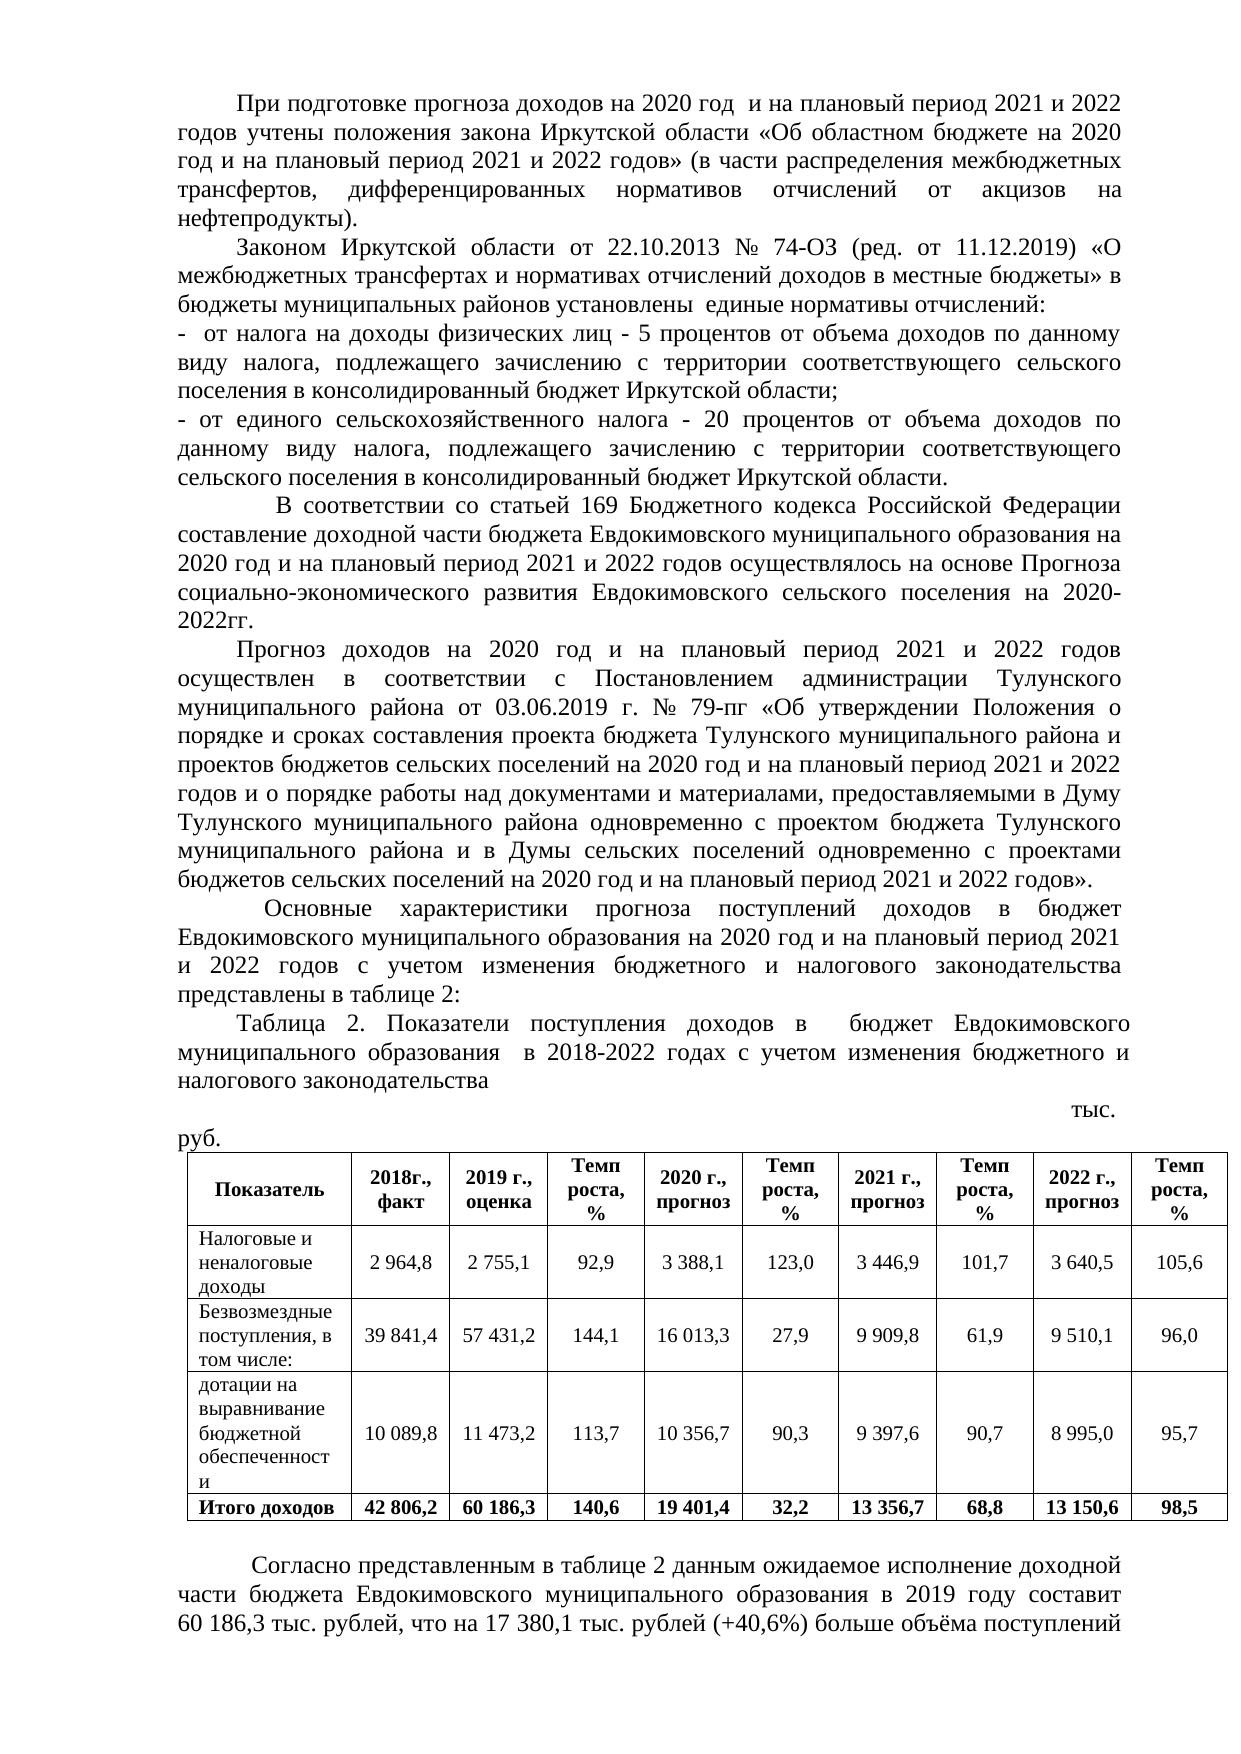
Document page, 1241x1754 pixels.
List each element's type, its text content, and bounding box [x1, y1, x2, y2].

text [177, 1550, 1122, 1636]
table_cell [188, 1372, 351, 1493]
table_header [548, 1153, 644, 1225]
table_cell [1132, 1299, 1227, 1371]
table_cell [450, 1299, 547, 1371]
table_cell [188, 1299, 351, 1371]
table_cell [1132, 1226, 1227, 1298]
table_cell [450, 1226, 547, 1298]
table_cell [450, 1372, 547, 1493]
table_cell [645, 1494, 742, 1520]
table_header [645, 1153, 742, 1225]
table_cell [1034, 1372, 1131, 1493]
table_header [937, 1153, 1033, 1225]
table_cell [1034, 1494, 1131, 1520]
text В соответствии со статьей 169 Бюджетного кодекса Российской Федерации составление доходной части бюджета Евдокимовского муниципального образования на 2020 год и на плановый период 2021 и 2022 годов осуществлялось на основе Прогноза социально-экономического развития Евдокимовского сельского поселения на 2020-2022гг. [177, 490, 1122, 634]
text тыс. руб. [177, 1094, 1122, 1152]
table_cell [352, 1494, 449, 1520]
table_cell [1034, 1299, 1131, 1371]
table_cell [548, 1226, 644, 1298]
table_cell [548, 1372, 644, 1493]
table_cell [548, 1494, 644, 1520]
text - от единого сельскохозяйственного налога - 20 процентов от объема доходов по данному виду налога, подлежащего зачислению с территории соответствующего сельского поселения в консолидированный бюджет Иркутской области. [177, 404, 1122, 490]
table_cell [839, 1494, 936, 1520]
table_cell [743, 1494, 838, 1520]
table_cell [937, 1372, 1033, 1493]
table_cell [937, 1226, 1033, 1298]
text - от налога на доходы физических лиц - 5 процентов от объема доходов по данному виду налога, подлежащего зачислению с территории соответствующего сельского поселения в консолидированный бюджет Иркутской области; [177, 318, 1122, 404]
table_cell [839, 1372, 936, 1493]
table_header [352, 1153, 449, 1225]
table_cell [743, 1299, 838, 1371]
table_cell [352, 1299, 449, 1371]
text Законом Иркутской области от 22.10.2013 № 74-ОЗ (ред. от 11.12.2019) «О межбюджетных трансфертах и нормативах отчислений доходов в местные бюджеты» в бюджеты муниципальных районов установлены единые нормативы отчислений: [177, 232, 1122, 318]
text Основные характеристики прогноза поступлений доходов в бюджет Евдокимовского муниципального образования на 2020 год и на плановый период 2021 и 2022 годов с учетом изменения бюджетного и налогового законодательства представлены в таблице 2: [177, 893, 1122, 1008]
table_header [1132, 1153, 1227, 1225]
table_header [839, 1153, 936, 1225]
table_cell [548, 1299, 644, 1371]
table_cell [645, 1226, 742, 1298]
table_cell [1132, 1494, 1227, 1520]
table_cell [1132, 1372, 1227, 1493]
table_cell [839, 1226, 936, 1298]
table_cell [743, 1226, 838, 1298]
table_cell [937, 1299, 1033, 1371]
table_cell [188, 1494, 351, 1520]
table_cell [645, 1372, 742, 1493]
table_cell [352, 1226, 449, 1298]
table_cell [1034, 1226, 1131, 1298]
text Таблица 2. Показатели поступления доходов в бюджет Евдокимовского муниципального образования в 2018-2022 годах с учетом изменения бюджетного и налогового законодательства [177, 1008, 1131, 1094]
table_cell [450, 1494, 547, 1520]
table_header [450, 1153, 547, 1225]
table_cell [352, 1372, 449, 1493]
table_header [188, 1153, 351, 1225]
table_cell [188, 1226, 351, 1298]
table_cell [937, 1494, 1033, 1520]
text При подготовке прогноза доходов на 2020 год и на плановый период 2021 и 2022 годов учтены положения закона Иркутской области «Об областном бюджете на 2020 год и на плановый период 2021 и 2022 годов» (в части распределения межбюджетных трансфертов, дифференцированных нормативов отчислений от акцизов на нефтепродукты). [177, 88, 1122, 232]
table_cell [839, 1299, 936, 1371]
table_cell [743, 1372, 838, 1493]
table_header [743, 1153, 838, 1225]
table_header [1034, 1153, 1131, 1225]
text Прогноз доходов на 2020 год и на плановый период 2021 и 2022 годов осуществлен в соответствии с Постановлением администрации Тулунского муниципального района от 03.06.2019 г. № 79-пг «Об утверждении Положения о порядке и сроках составления проекта бюджета Тулунского муниципального района и проектов бюджетов сельских поселений на 2020 год и на плановый период 2021 и 2022 годов и о порядке работы над документами и материалами, предоставляемыми в Думу Тулунского муниципального района одновременно с проектом бюджета Тулунского муниципального района и в Думы сельских поселений одновременно с проектами бюджетов сельских поселений на 2020 год и на плановый период 2021 и 2022 годов». [177, 634, 1122, 893]
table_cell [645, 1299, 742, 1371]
